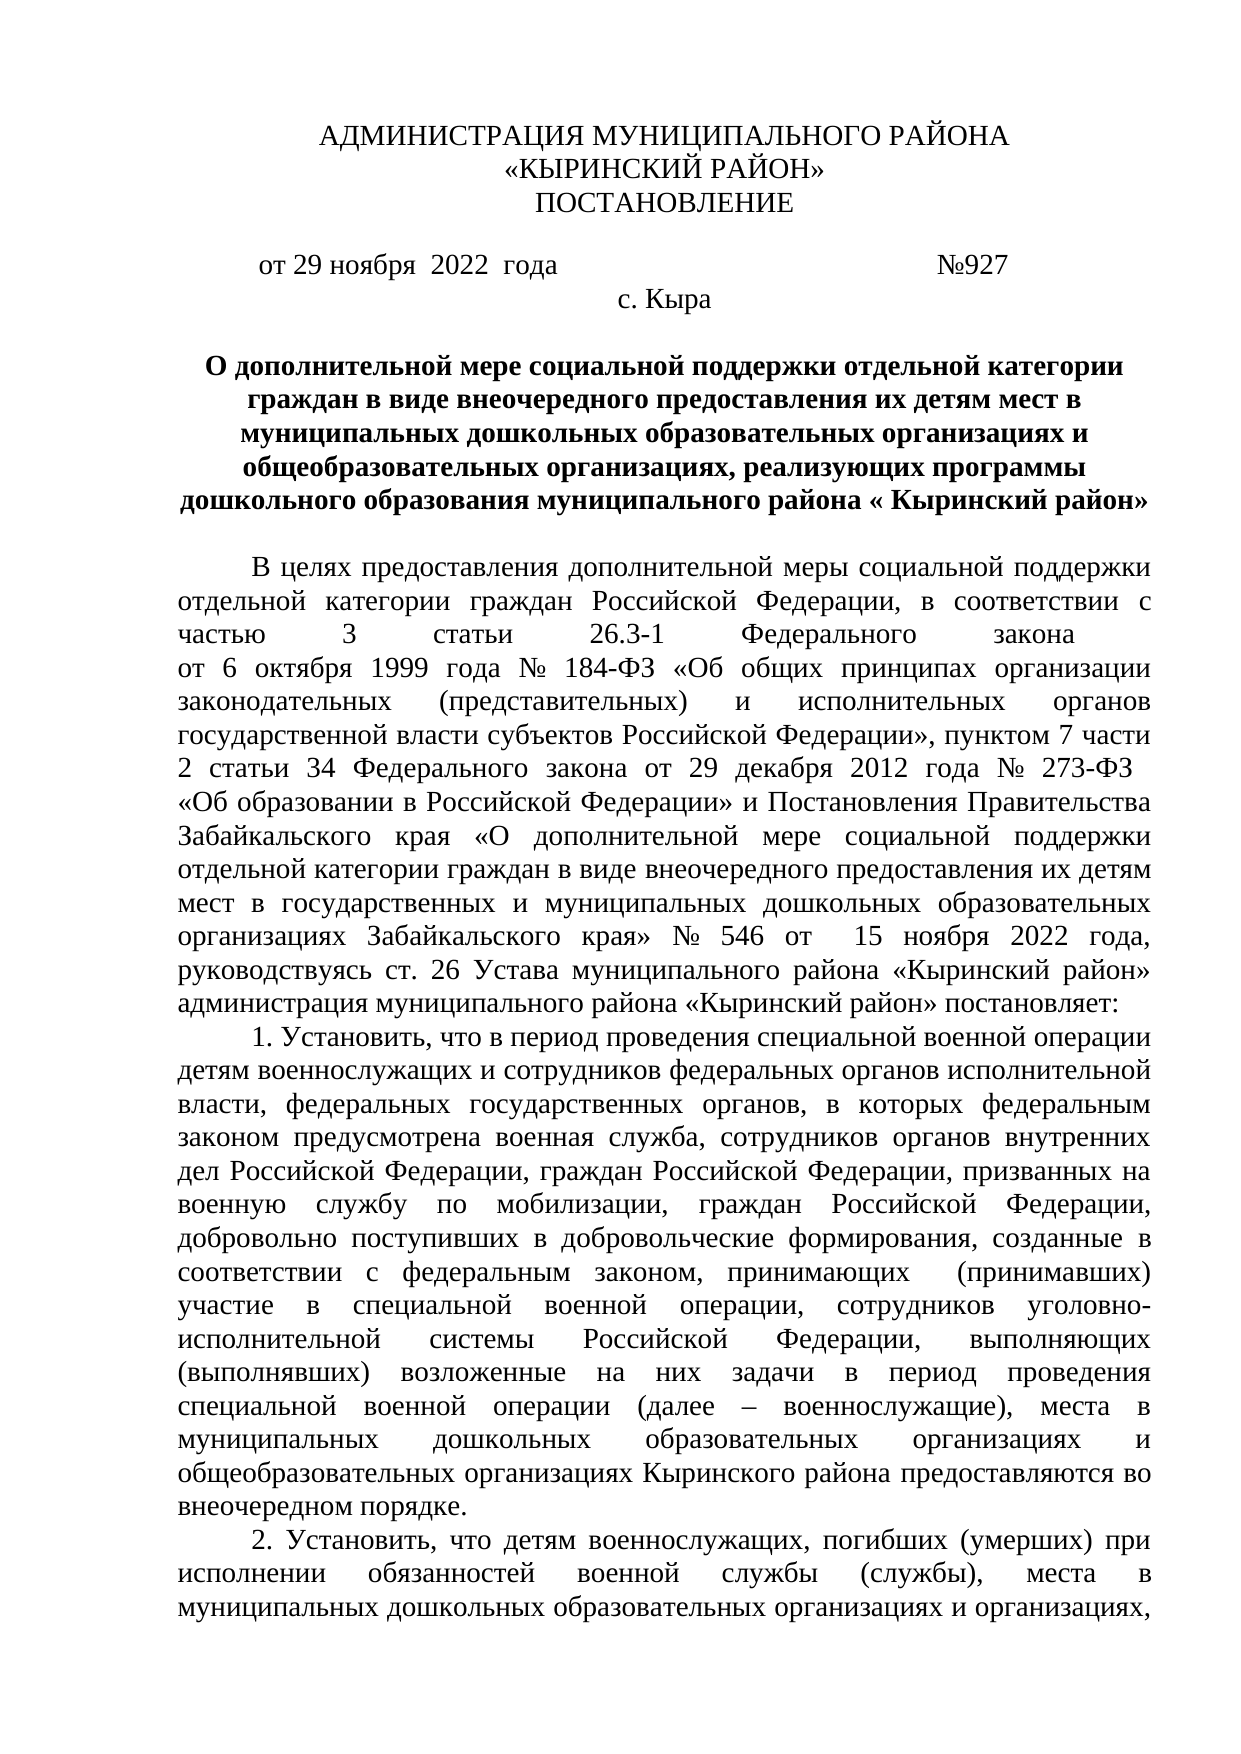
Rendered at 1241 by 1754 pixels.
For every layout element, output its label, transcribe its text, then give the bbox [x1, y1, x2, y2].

text АДМИНИСТРАЦИЯ МУНИЦИПАЛЬНОГО РАЙОНА [177, 118, 1152, 152]
text В целях предоставления дополнительной меры социальной поддержки отдельной категории граждан Российской Федерации, в соответствии с частью 3 статьи 26.3-1 Федерального закона от 6 октября 1999 года № 184-ФЗ «Об общих принципах организации законодательных (представительных) и исполнительных органов государственной власти субъектов Российской Федерации», пунктом 7 части 2 статьи 34 Федерального закона от 29 декабря 2012 года № 273-ФЗ «Об образовании в Российской Федерации» и Постановления Правительства Забайкальского края «О дополнительной мере социальной поддержки отдельной категории граждан в виде внеочередного предоставления их детям мест в государственных и муниципальных дошкольных образовательных организациях Забайкальского края» № 546 от 15 ноября 2022 года, руководствуясь ст. 26 Устава муниципального района «Кыринский район» администрация муниципального района «Кыринский район» постановляет: [177, 549, 1152, 1019]
text О дополнительной мере социальной поддержки отдельной категории граждан в виде внеочередного предоставления их детям мест в муниципальных дошкольных образовательных организациях и общеобразовательных организациях, реализующих программы дошкольного образования муниципального района « Кыринский район» [177, 348, 1152, 516]
text «КЫРИНСКИЙ РАЙОН» [177, 152, 1152, 185]
text 1. Установить, что в период проведения специальной военной операции детям военнослужащих и сотрудников федеральных органов исполнительной власти, федеральных государственных органов, в которых федеральным законом предусмотрена военная служба, сотрудников органов внутренних дел Российской Федерации, граждан Российской Федерации, призванных на военную службу по мобилизации, граждан Российской Федерации, добровольно поступивших в добровольческие формирования, созданные в соответствии с федеральным законом, принимающих (принимавших) участие в специальной военной операции, сотрудников уголовно-исполнительной системы Российской Федерации, выполняющих (выполнявших) возложенные на них задачи в период проведения специальной военной операции (далее – военнослужащие), места в муниципальных дошкольных образовательных организациях и общеобразовательных организациях Кыринского района предоставляются во внеочередном порядке. [177, 1019, 1152, 1522]
text от 29 ноября 2022 года №927 [177, 247, 1152, 281]
text ПОСТАНОВЛЕНИЕ [177, 185, 1152, 219]
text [177, 1522, 1152, 1623]
text с. Кыра [177, 281, 1152, 314]
